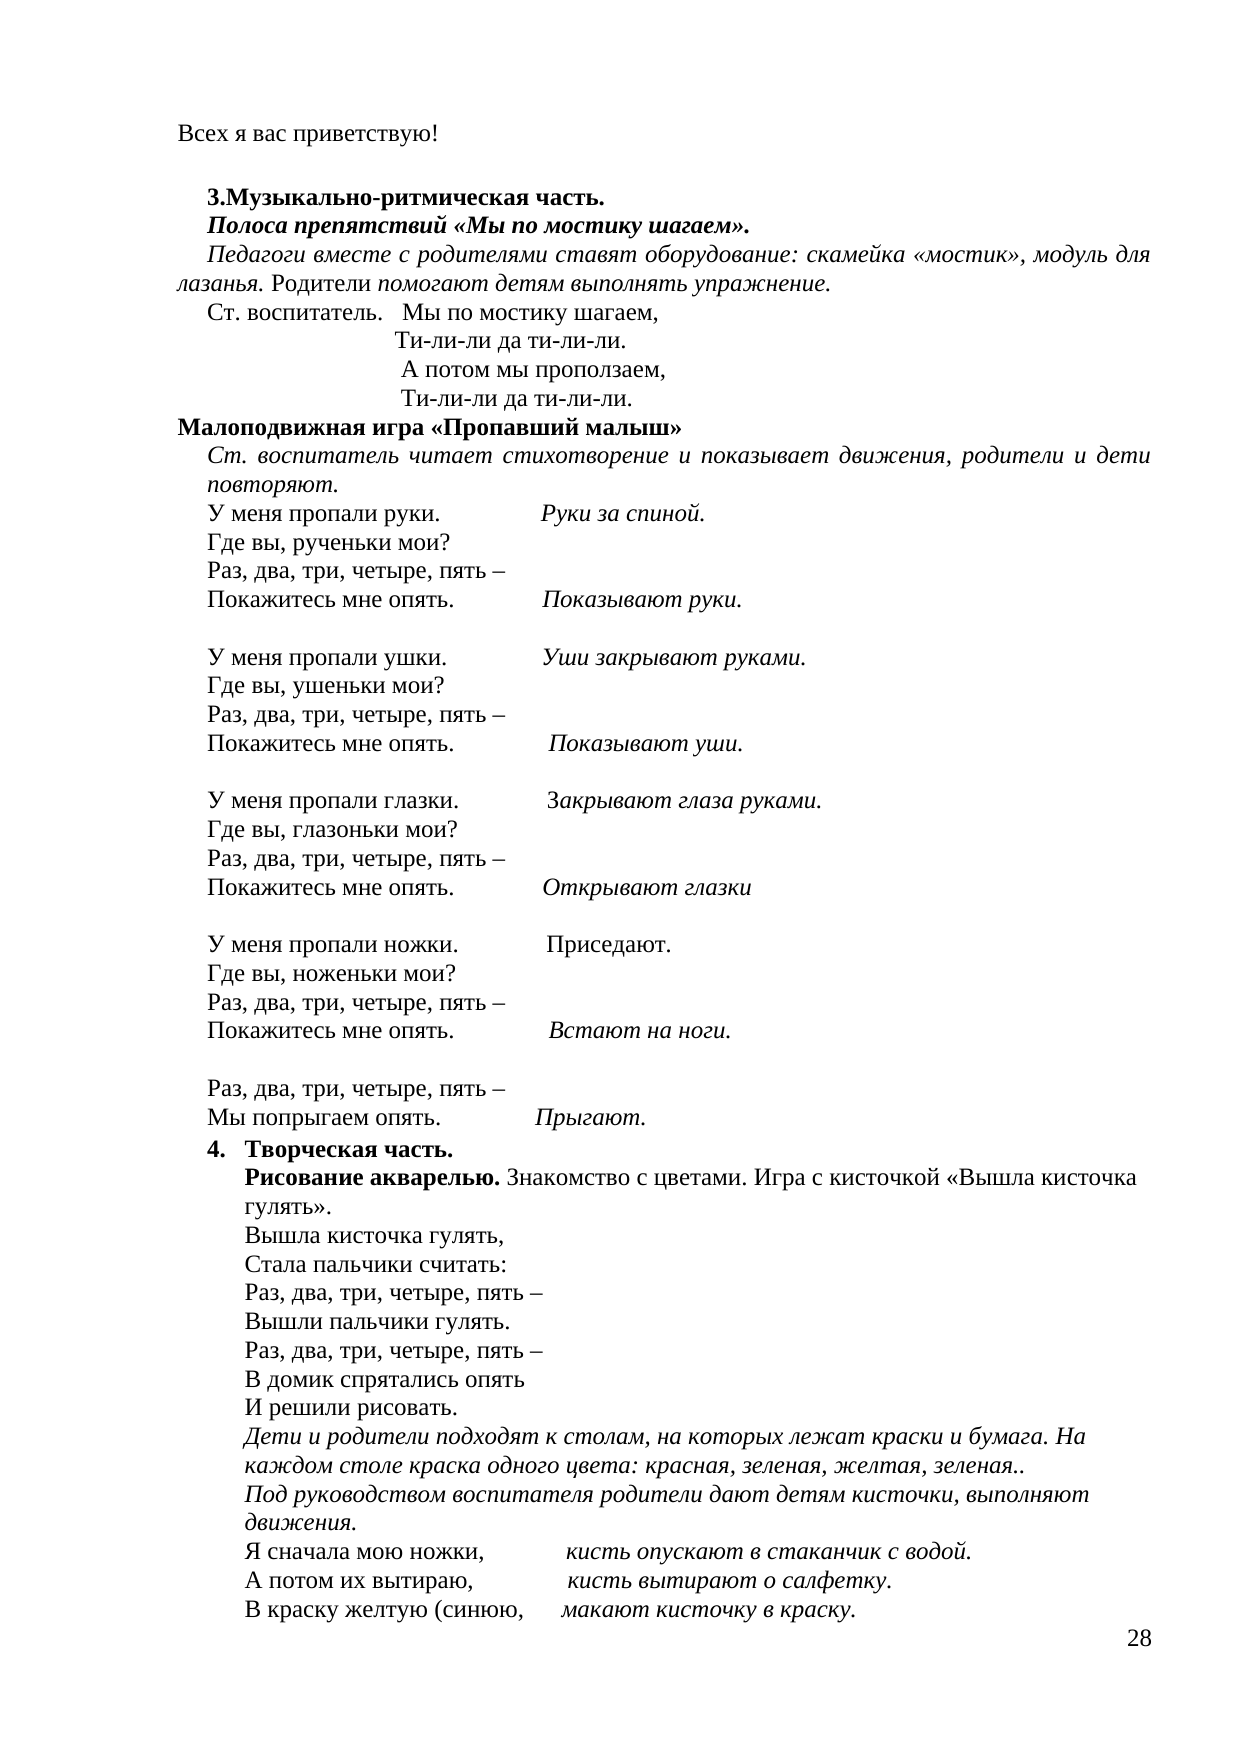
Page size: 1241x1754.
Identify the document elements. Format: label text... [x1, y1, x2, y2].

list В домик спрятались опять [244, 1364, 1152, 1392]
list Раз, два, три, четыре, пять – [244, 1335, 1152, 1364]
list Раз, два, три, четыре, пять – [244, 1277, 1152, 1306]
list Стала пальчики считать: [244, 1249, 1152, 1277]
list В краску желтую (синюю, макают кисточку в краску. [244, 1594, 1152, 1622]
text Ст. воспитатель читает стихотворение и показывает движения, родители и дети повторяют. [207, 441, 1152, 498]
list Вышли пальчики гулять. [244, 1306, 1152, 1335]
text Раз, два, три, четыре, пять – [207, 843, 1152, 872]
text 3.Музыкально-ритмическая часть. [207, 182, 1152, 211]
list Вышла кисточка гулять, [244, 1220, 1152, 1249]
list Под руководством воспитателя родители дают детям кисточки, выполняют движения. [244, 1479, 1152, 1536]
list Ти-ли-ли да ти-ли-ли. [177, 383, 1152, 412]
list Дети и родители подходят к столам, на которых лежат краски и бумага. На каждом столе краска одного цвета: красная, зеленая, желтая, зеленая.. [244, 1421, 1152, 1479]
text Где вы, рученьки мои? [207, 527, 1152, 556]
text Покажитесь мне опять. Показывают руки. [207, 584, 1152, 613]
list Рисование акварелью. Знакомство с цветами. Игра с кисточкой «Вышла кисточка гулять». [244, 1162, 1152, 1220]
text Где вы, глазоньки мои? [207, 814, 1152, 843]
text Покажитесь мне опять. Встают на ноги. [207, 1016, 1152, 1044]
list А потом мы проползаем, [177, 354, 1152, 383]
text Где вы, ноженьки мои? [207, 958, 1152, 987]
list А потом их вытираю, кисть вытирают о салфетку. [244, 1565, 1152, 1594]
text Где вы, ушеньки мои? [207, 671, 1152, 699]
text Всех я вас приветствую! [177, 118, 1152, 147]
text Раз, два, три, четыре, пять – [207, 556, 1152, 584]
text Мы попрыгаем опять. Прыгают. [207, 1102, 1152, 1131]
text У меня пропали руки. Руки за спиной. [207, 498, 1152, 527]
text У меня пропали ножки. Приседают. [207, 929, 1152, 958]
text У меня пропали глазки. Закрывают глаза руками. [207, 786, 1152, 814]
text Малоподвижная игра «Пропавший малыш» [177, 412, 1152, 441]
text Раз, два, три, четыре, пять – [207, 987, 1152, 1016]
list Ти-ли-ли да ти-ли-ли. [177, 326, 1152, 354]
list Педагоги вместе с родителями ставят оборудование: скамейка «мостик», модуль для лазанья. Родители помогают детям выполнять упражнение. [177, 239, 1152, 297]
text Покажитесь мне опять. Открывают глазки [207, 872, 1152, 901]
text Раз, два, три, четыре, пять – [207, 1073, 1152, 1102]
text У меня пропали ушки. Уши закрывают руками. [207, 642, 1152, 671]
list Творческая часть. [207, 1134, 1152, 1162]
list Ст. воспитатель. Мы по мостику шагаем, [177, 297, 1152, 326]
text Покажитесь мне опять. Показывают уши. [207, 728, 1152, 757]
text Раз, два, три, четыре, пять – [207, 699, 1152, 728]
list И решили рисовать. [244, 1392, 1152, 1421]
list Я сначала мою ножки, кисть опускают в стаканчик с водой. [244, 1536, 1152, 1565]
list Полоса препятствий «Мы по мостику шагаем». [177, 211, 1152, 239]
